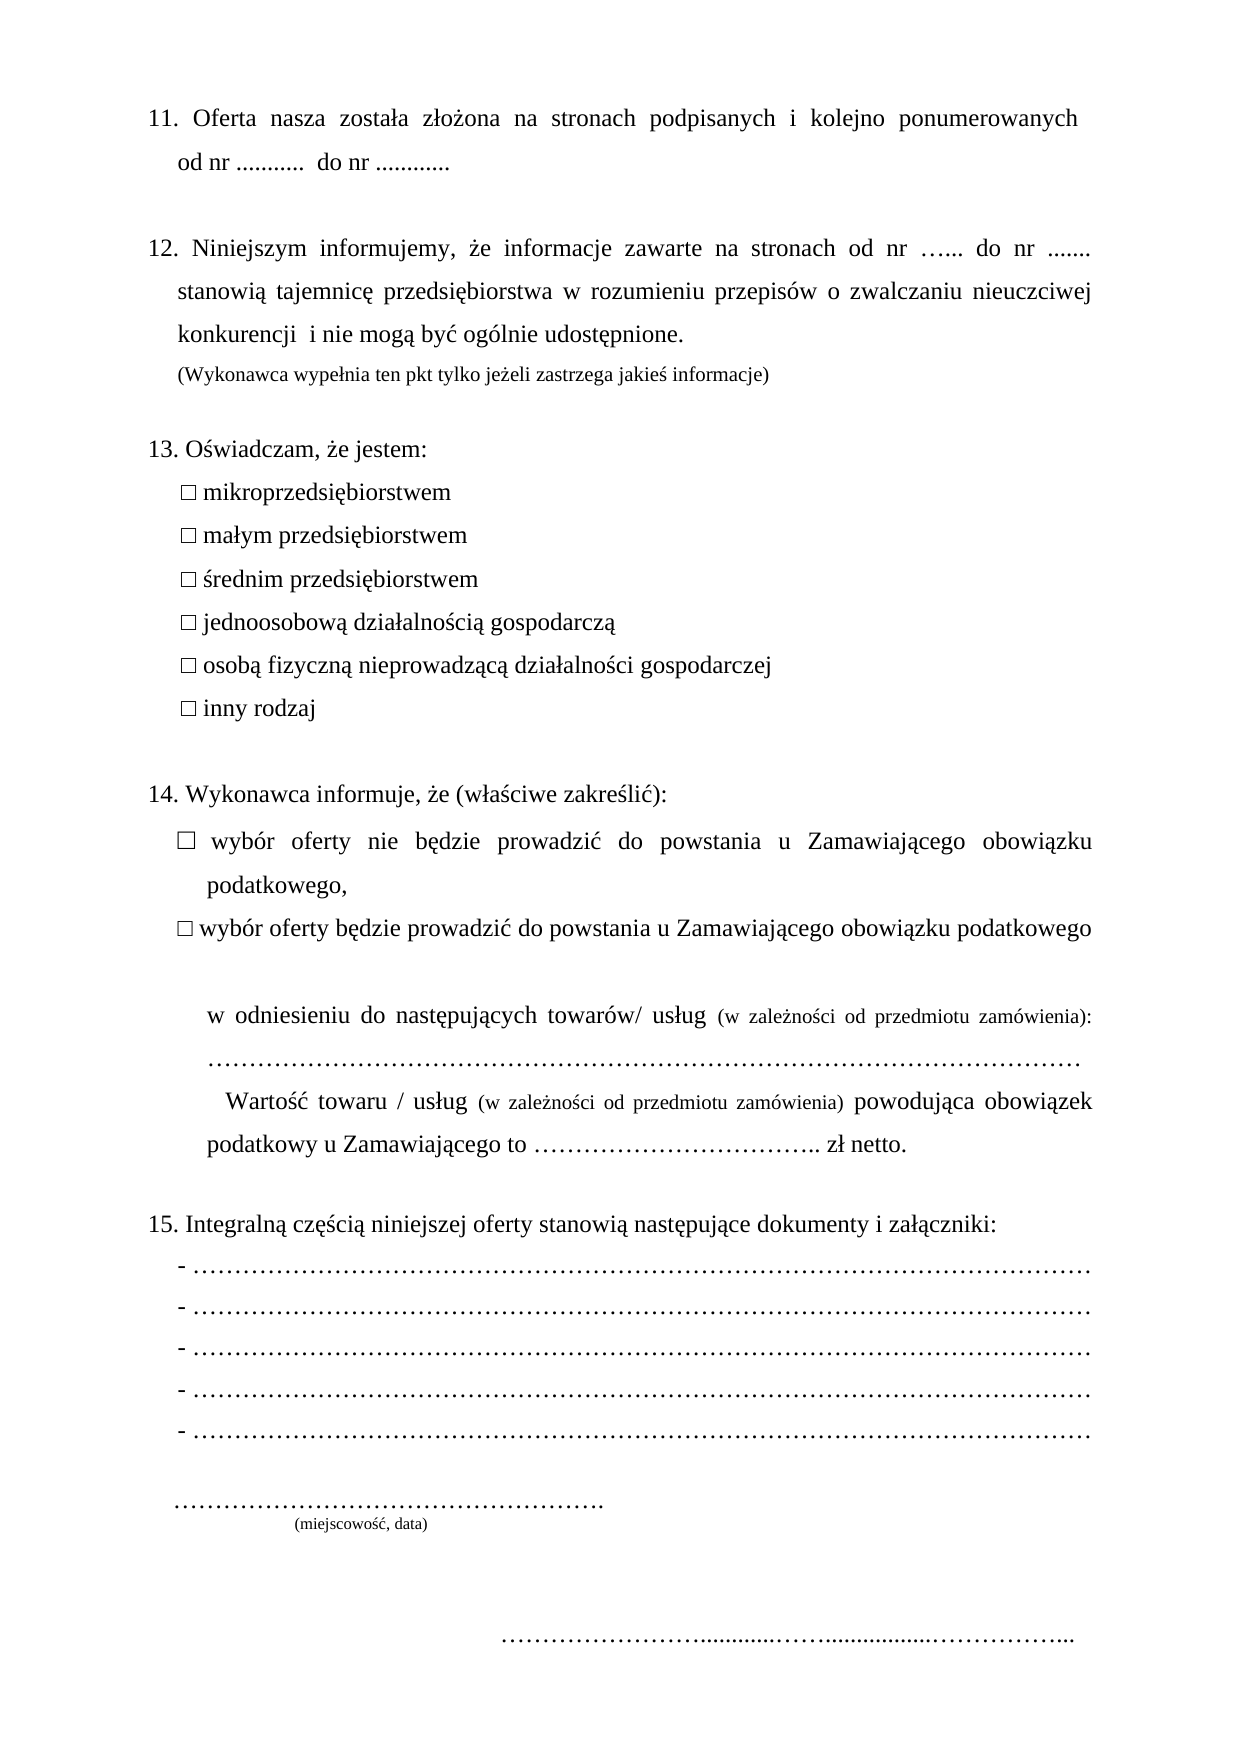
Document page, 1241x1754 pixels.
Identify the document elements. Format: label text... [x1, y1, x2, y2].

text □ wybór oferty nie będzie prowadzić do powstania u Zamawiającego obowiązku podatkowego, [177, 822, 1093, 899]
text □ mikroprzedsiębiorstwem [181, 477, 1093, 506]
text ……………………………………………. [148, 1485, 1093, 1514]
text □ jednoosobową działalnością gospodarczą [181, 607, 1093, 636]
text □ małym przedsiębiorstwem [181, 521, 1093, 549]
text - ……………………………………………………………………………………………… [148, 1332, 1093, 1361]
text 12. Niniejszym informujemy, że informacje zawarte na stronach od nr …... do nr ....... stanowią tajemnicę przedsiębiorstwa w rozumieniu przepisów o zwalczaniu nieuczciwej konkurencji i nie mogą być ogólnie udostępnione. [148, 233, 1093, 348]
text - ……………………………………………………………………………………………… [148, 1374, 1093, 1402]
text (miejscowość, data) [148, 1514, 1093, 1533]
text □ wybór oferty będzie prowadzić do powstania u Zamawiającego obowiązku podatkowego w odniesieniu do następujących towarów/ usług (w zależności od przedmiotu zamówienia): …………………………………………………………………………………………… [177, 913, 1093, 1072]
text □ inny rodzaj [181, 693, 1093, 722]
text - ……………………………………………………………………………………………… [148, 1415, 1093, 1444]
text - ……………………………………………………………………………………………… [148, 1291, 1093, 1320]
text ……………………............…….................……………... [487, 1619, 1093, 1648]
text - ……………………………………………………………………………………………… [148, 1250, 1093, 1279]
text (Wykonawca wypełnia ten pkt tylko jeżeli zastrzega jakieś informacje) [177, 362, 1093, 386]
text □ osobą fizyczną nieprowadzącą działalności gospodarczej [181, 650, 1093, 679]
text 11. Oferta nasza została złożona na stronach podpisanych i kolejno ponumerowanych od nr ........... do nr ............ [148, 103, 1093, 175]
text □ średnim przedsiębiorstwem [181, 564, 1093, 592]
text 14. Wykonawca informuje, że (właściwe zakreślić): [148, 779, 1093, 808]
text 15. Integralną częścią niniejszej oferty stanowią następujące dokumenty i załączniki: [148, 1209, 1093, 1237]
text 13. Oświadczam, że jestem: [148, 434, 1093, 463]
text Wartość towaru / usług (w zależności od przedmiotu zamówienia) powodująca obowiązek podatkowy u Zamawiającego to …………………………….. zł netto. [177, 1086, 1093, 1158]
